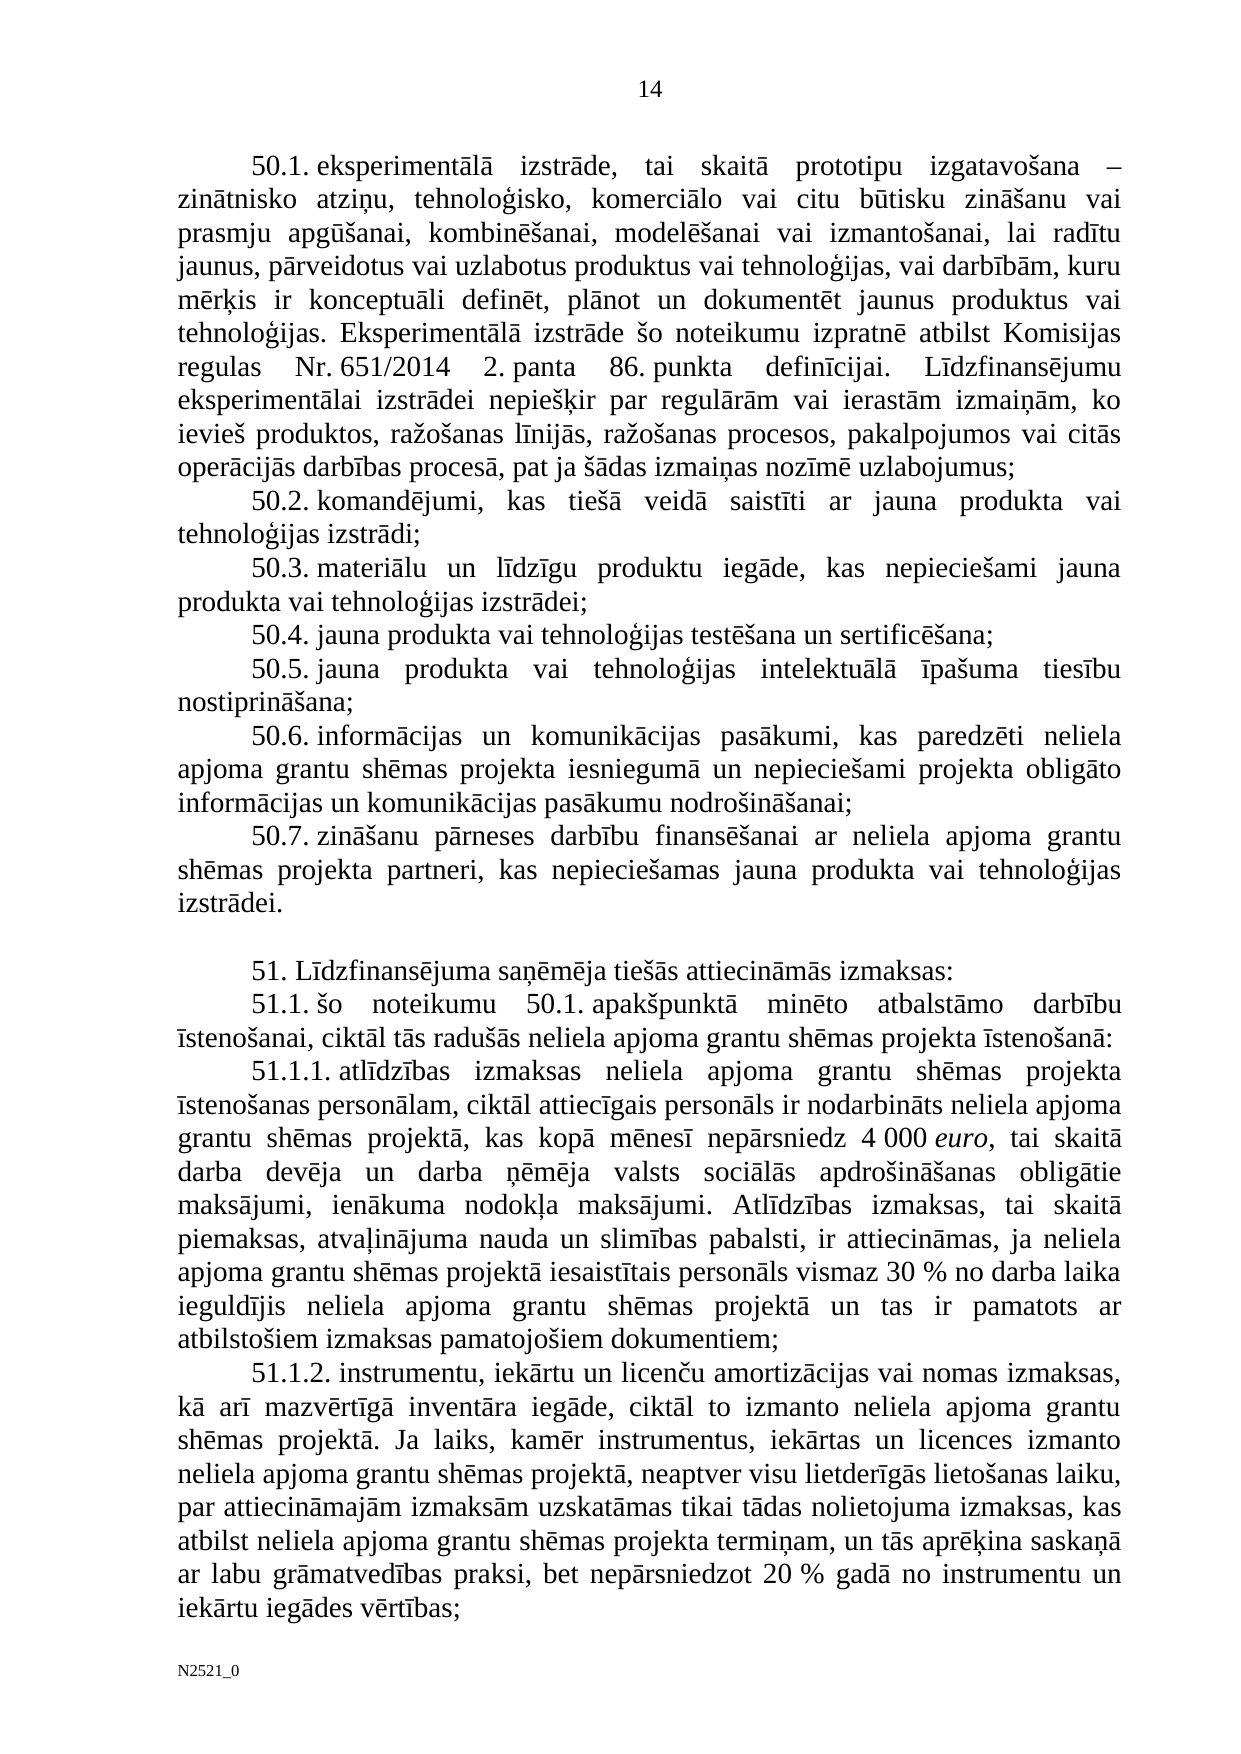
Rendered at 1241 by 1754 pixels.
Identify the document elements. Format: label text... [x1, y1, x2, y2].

title 50.1. eksperimentālā izstrāde, tai skaitā prototipu izgatavošana – zinātnisko atziņu, tehnoloģisko, komerciālo vai citu būtisku zināšanu vai prasmju apgūšanai, kombinēšanai, modelēšanai vai izmantošanai, lai radītu jaunus, pārveidotus vai uzlabotus produktus vai tehnoloģijas, vai darbībām, kuru mērķis ir konceptuāli definēt, plānot un dokumentēt jaunus produktus vai tehnoloģijas. Eksperimentālā izstrāde šo noteikumu izpratnē atbilst Komisijas regulas Nr. 651/2014 2. panta 86. punkta definīcijai. Līdzfinansējumu eksperimentālai izstrādei nepiešķir par regulārām vai ierastām izmaiņām, ko ievieš produktos, ražošanas līnijās, ražošanas procesos, pakalpojumos vai citās operācijās darbības procesā, pat ja šādas izmaiņas nozīmē uzlabojumus; [177, 148, 1122, 483]
title 51.1. šo noteikumu 50.1. apakšpunktā minēto atbalstāmo darbību īstenošanai, ciktāl tās radušās neliela apjoma grantu shēmas projekta īstenošanā: [177, 986, 1122, 1053]
title 50.5. jauna produkta vai tehnoloģijas intelektuālā īpašuma tiesību nostiprināšana; [177, 651, 1122, 718]
title 50.2. komandējumi, kas tiešā veidā saistīti ar jauna produkta vai tehnoloģijas izstrādi; [177, 483, 1122, 550]
title 50.6. informācijas un komunikācijas pasākumi, kas paredzēti neliela apjoma grantu shēmas projekta iesniegumā un nepieciešami projekta obligāto informācijas un komunikācijas pasākumu nodrošināšanai; [177, 718, 1122, 818]
title 50.7. zināšanu pārneses darbību finansēšanai ar neliela apjoma grantu shēmas projekta partneri, kas nepieciešamas jauna produkta vai tehnoloģijas izstrādei. [177, 818, 1122, 919]
title 51. Līdzfinansējuma saņēmēja tiešās attiecināmās izmaksas: [177, 953, 1122, 986]
title 50.3. materiālu un līdzīgu produktu iegāde, kas nepieciešami jauna produkta vai tehnoloģijas izstrādei; [177, 550, 1122, 617]
title 51.1.1. atlīdzības izmaksas neliela apjoma grantu shēmas projekta īstenošanas personālam, ciktāl attiecīgais personāls ir nodarbināts neliela apjoma grantu shēmas projektā, kas kopā mēnesī nepārsniedz 4 000 euro, tai skaitā darba devēja un darba ņēmēja valsts sociālās apdrošināšanas obligātie maksājumi, ienākuma nodokļa maksājumi. Atlīdzības izmaksas, tai skaitā piemaksas, atvaļinājuma nauda un slimības pabalsti, ir attiecināmas, ja neliela apjoma grantu shēmas projektā iesaistītais personāls vismaz 30 % no darba laika ieguldījis neliela apjoma grantu shēmas projektā un tas ir pamatots ar atbilstošiem izmaksas pamatojošiem dokumentiem; [177, 1053, 1122, 1355]
title 51.1.2. instrumentu, iekārtu un licenču amortizācijas vai nomas izmaksas, kā arī mazvērtīgā inventāra iegāde, ciktāl to izmanto neliela apjoma grantu shēmas projektā. Ja laiks, kamēr instrumentus, iekārtas un licences izmanto neliela apjoma grantu shēmas projektā, neaptver visu lietderīgās lietošanas laiku, par attiecināmajām izmaksām uzskatāmas tikai tādas nolietojuma izmaksas, kas atbilst neliela apjoma grantu shēmas projekta termiņam, un tās aprēķina saskaņā ar labu grāmatvedības praksi, bet nepārsniedzot 20 % gadā no instrumentu un iekārtu iegādes vērtības; [177, 1355, 1122, 1623]
title 50.4. jauna produkta vai tehnoloģijas testēšana un sertificēšana; [177, 617, 1122, 651]
